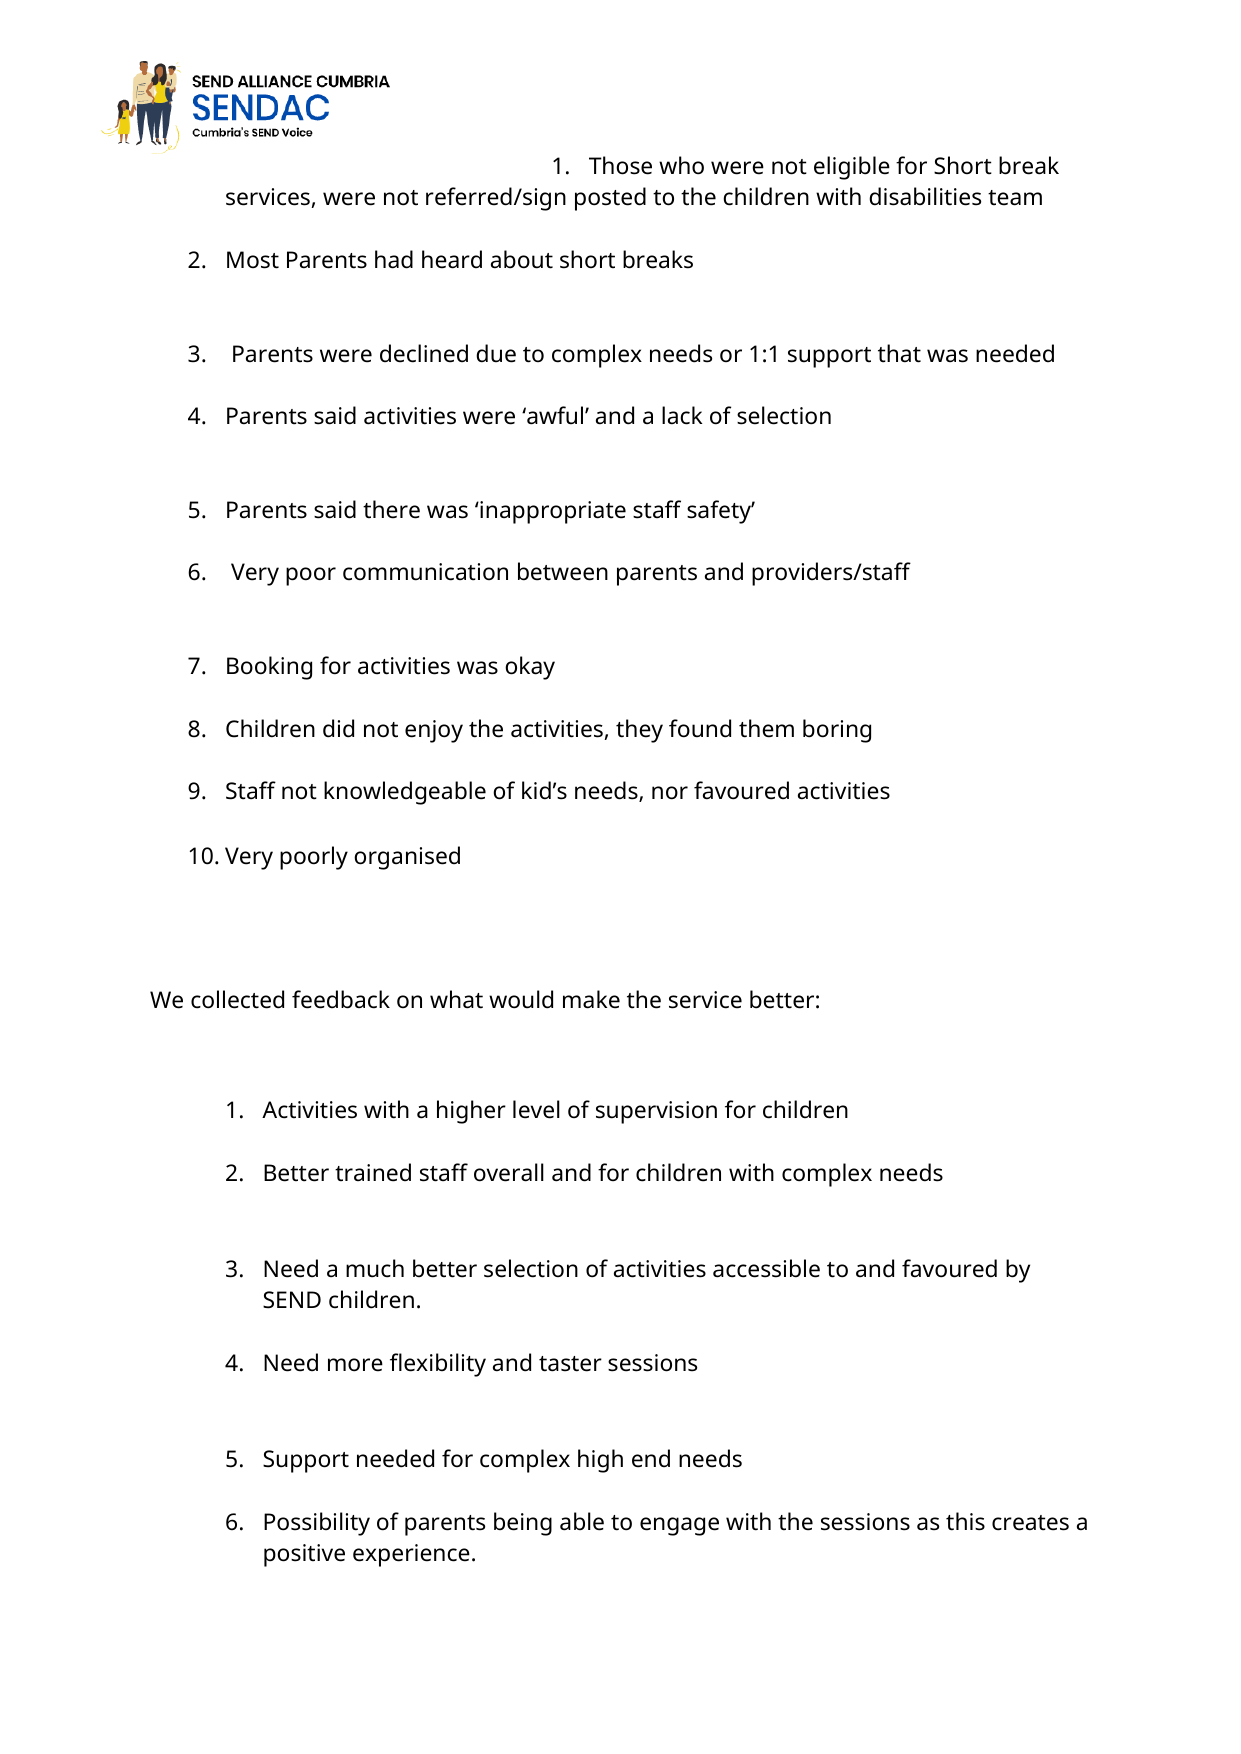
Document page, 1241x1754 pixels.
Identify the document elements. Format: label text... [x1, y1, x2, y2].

list Parents were declined due to complex needs or 1:1 support that was needed [187, 337, 1090, 369]
list Need more flexibility and taster sessions [225, 1347, 1090, 1378]
list Parents said activities were ‘awful’ and a lack of selection [187, 400, 1090, 431]
text We collected feedback on what would make the service better: [150, 984, 1090, 1015]
list Parents said there was ‘inappropriate staff safety’ [187, 494, 1090, 525]
list Very poor communication between parents and providers/staff [187, 556, 1090, 587]
list Possibility of parents being able to engage with the sessions as this creates a positive experience. [225, 1505, 1090, 1568]
list Booking for activities was okay [187, 650, 1090, 681]
list Most Parents had heard about short breaks [187, 244, 1090, 275]
list Better trained staff overall and for children with complex needs [225, 1157, 1090, 1188]
list Staff not knowledgeable of kid’s needs, nor favoured activities [187, 775, 1090, 806]
list Children did not enjoy the activities, they found them boring [187, 712, 1090, 744]
list Activities with a higher level of supervision for children [225, 1094, 1090, 1125]
list Need a much better selection of activities accessible to and favoured by SEND children. [225, 1253, 1090, 1315]
list Support needed for complex high end needs [225, 1443, 1090, 1474]
picture [86, 41, 495, 176]
list Those who were not eligible for Short break services, were not referred/sign posted to the children with disabilities team [187, 150, 1090, 212]
list Very poorly organised [187, 840, 1090, 871]
